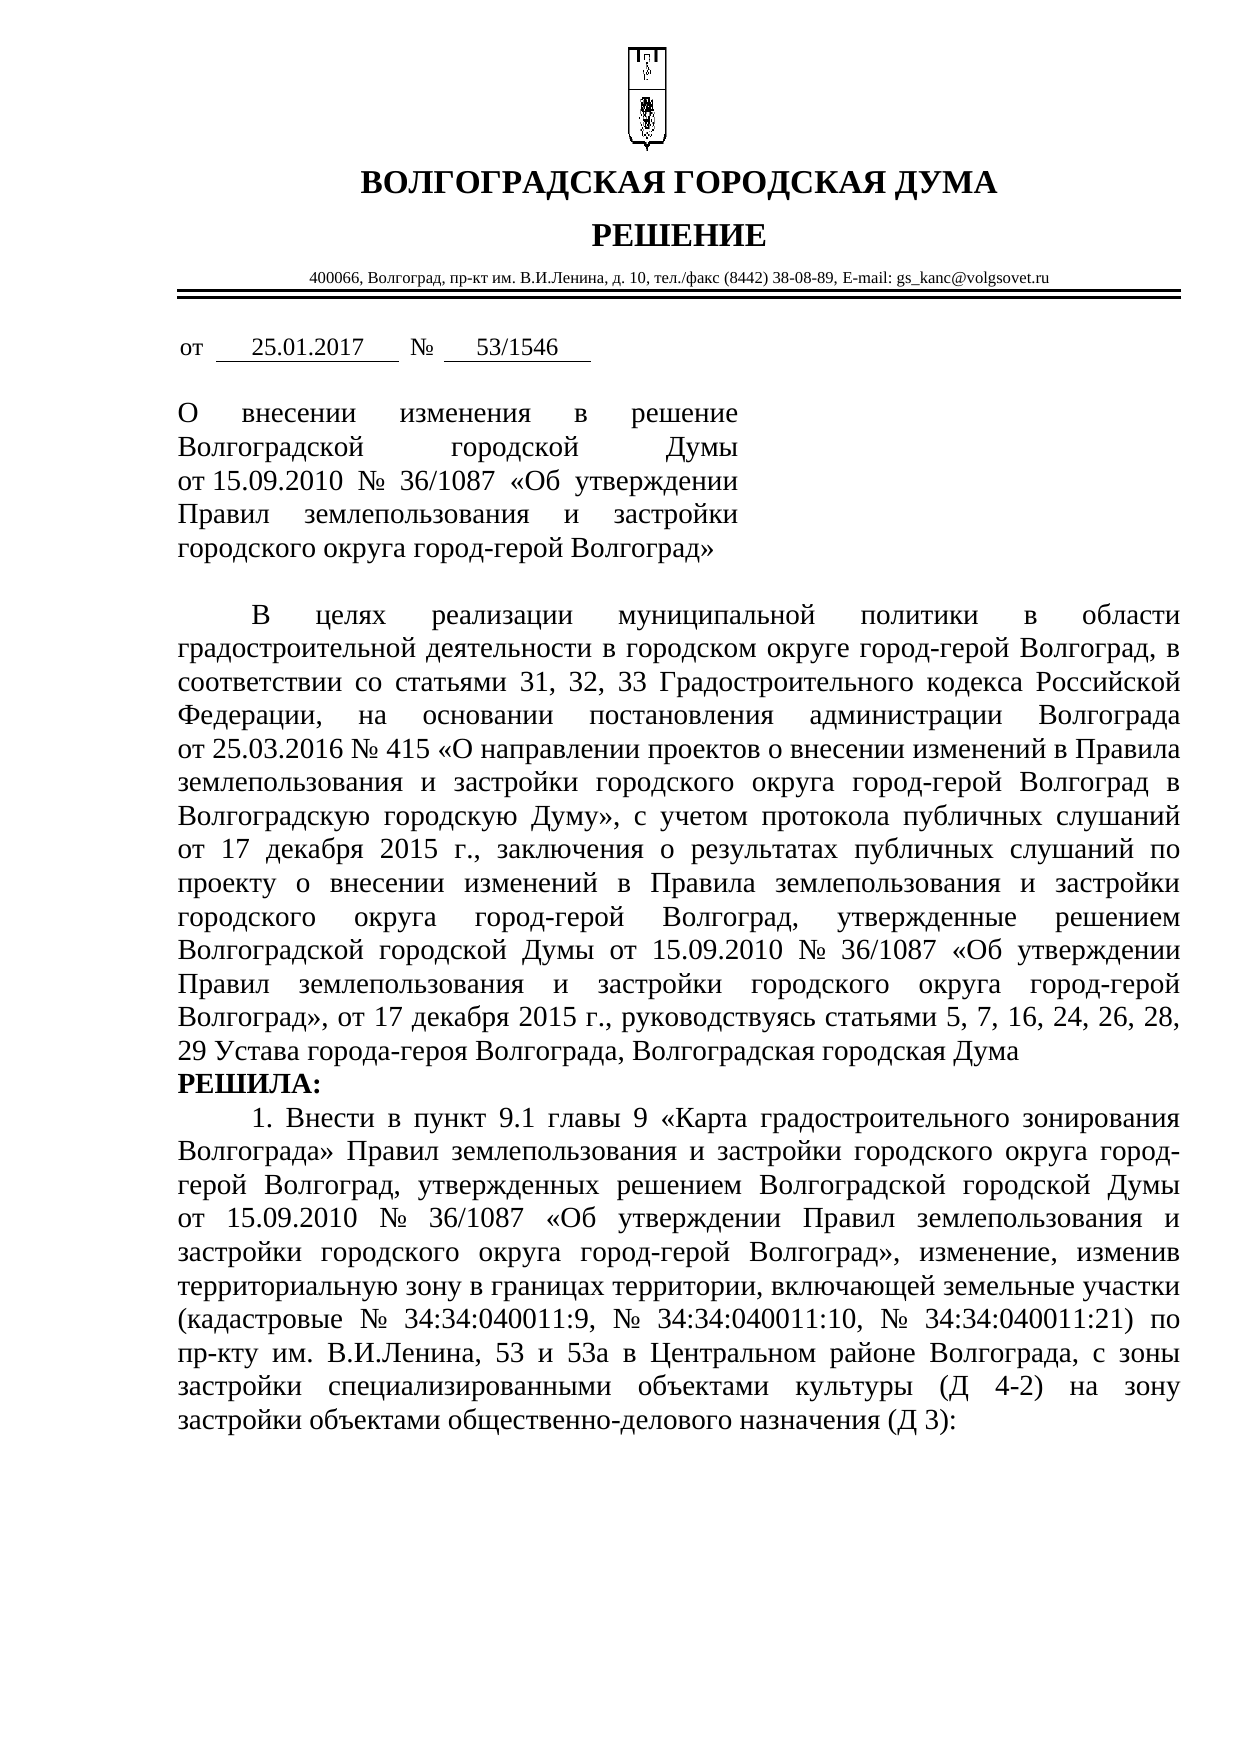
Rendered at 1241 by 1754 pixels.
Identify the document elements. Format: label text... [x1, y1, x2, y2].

table_header 53/1546 [444, 332, 591, 361]
text РЕШИЛА: [177, 1066, 1181, 1100]
table_header от [166, 332, 216, 361]
text О внесении изменения в решение Волгоградской городской Думы от 15.09.2010 № 36/1087 «Об утверждении Правил землепользования и застройки городского округа город-герой Волгоград» [177, 396, 738, 563]
text 1. Внести в пункт 9.1 главы 9 «Карта градостроительного зонирования Волгограда» Правил землепользования и застройки городского округа город-герой Волгоград, утвержденных решением Волгоградской городской Думы от 15.09.2010 № 36/1087 «Об утверждении Правил землепользования и застройки городского округа город-герой Волгоград», изменение, изменив территориальную зону в границах территории, включающей земельные участки (кадастровые № 34:34:040011:9, № 34:34:040011:10, № 34:34:040011:21) по пр-кту им. В.И.Ленина, 53 и 53а в Центральном районе Волгограда, с зоны застройки специализированными объектами культуры (Д 4-2) на зону застройки объектами общественно-делового назначения (Д 3): [177, 1100, 1181, 1435]
table_header № [399, 332, 444, 361]
text ВОЛГОГРАДСКая городская дума [177, 163, 1181, 201]
text РЕШЕНИЕ [177, 215, 1181, 254]
text В целях реализации муниципальной политики в области градостроительной деятельности в городском округе город-герой Волгоград, в соответствии со статьями 31, 32, 33 Градостроительного кодекса Российской Федерации, на основании постановления администрации Волгограда от 25.03.2016 № 415 «О направлении проектов о внесении изменений в Правила землепользования и застройки городского округа город-герой Волгоград в Волгоградскую городскую Думу», с учетом протокола публичных слушаний от 17 декабря 2015 г., заключения о результатах публичных слушаний по проекту о внесении изменений в Правила землепользования и застройки городского округа город-герой Волгоград, утвержденные решением Волгоградской городской Думы от 15.09.2010 № 36/1087 «Об утверждении Правил землепользования и застройки городского округа город-герой Волгоград», от 17 декабря 2015 г., руководствуясь статьями 5, 7, 16, 24, 26, 28, 29 Устава города-героя Волгограда, Волгоградская городская Дума [177, 597, 1181, 1066]
table_header 25.01.2017 [216, 332, 399, 361]
text 400066, Волгоград, пр-кт им. В.И.Ленина, д. 10, тел./факс (8442) 38-08-89, E-mail: gs_kanc@volgsovet.ru [177, 268, 1181, 289]
